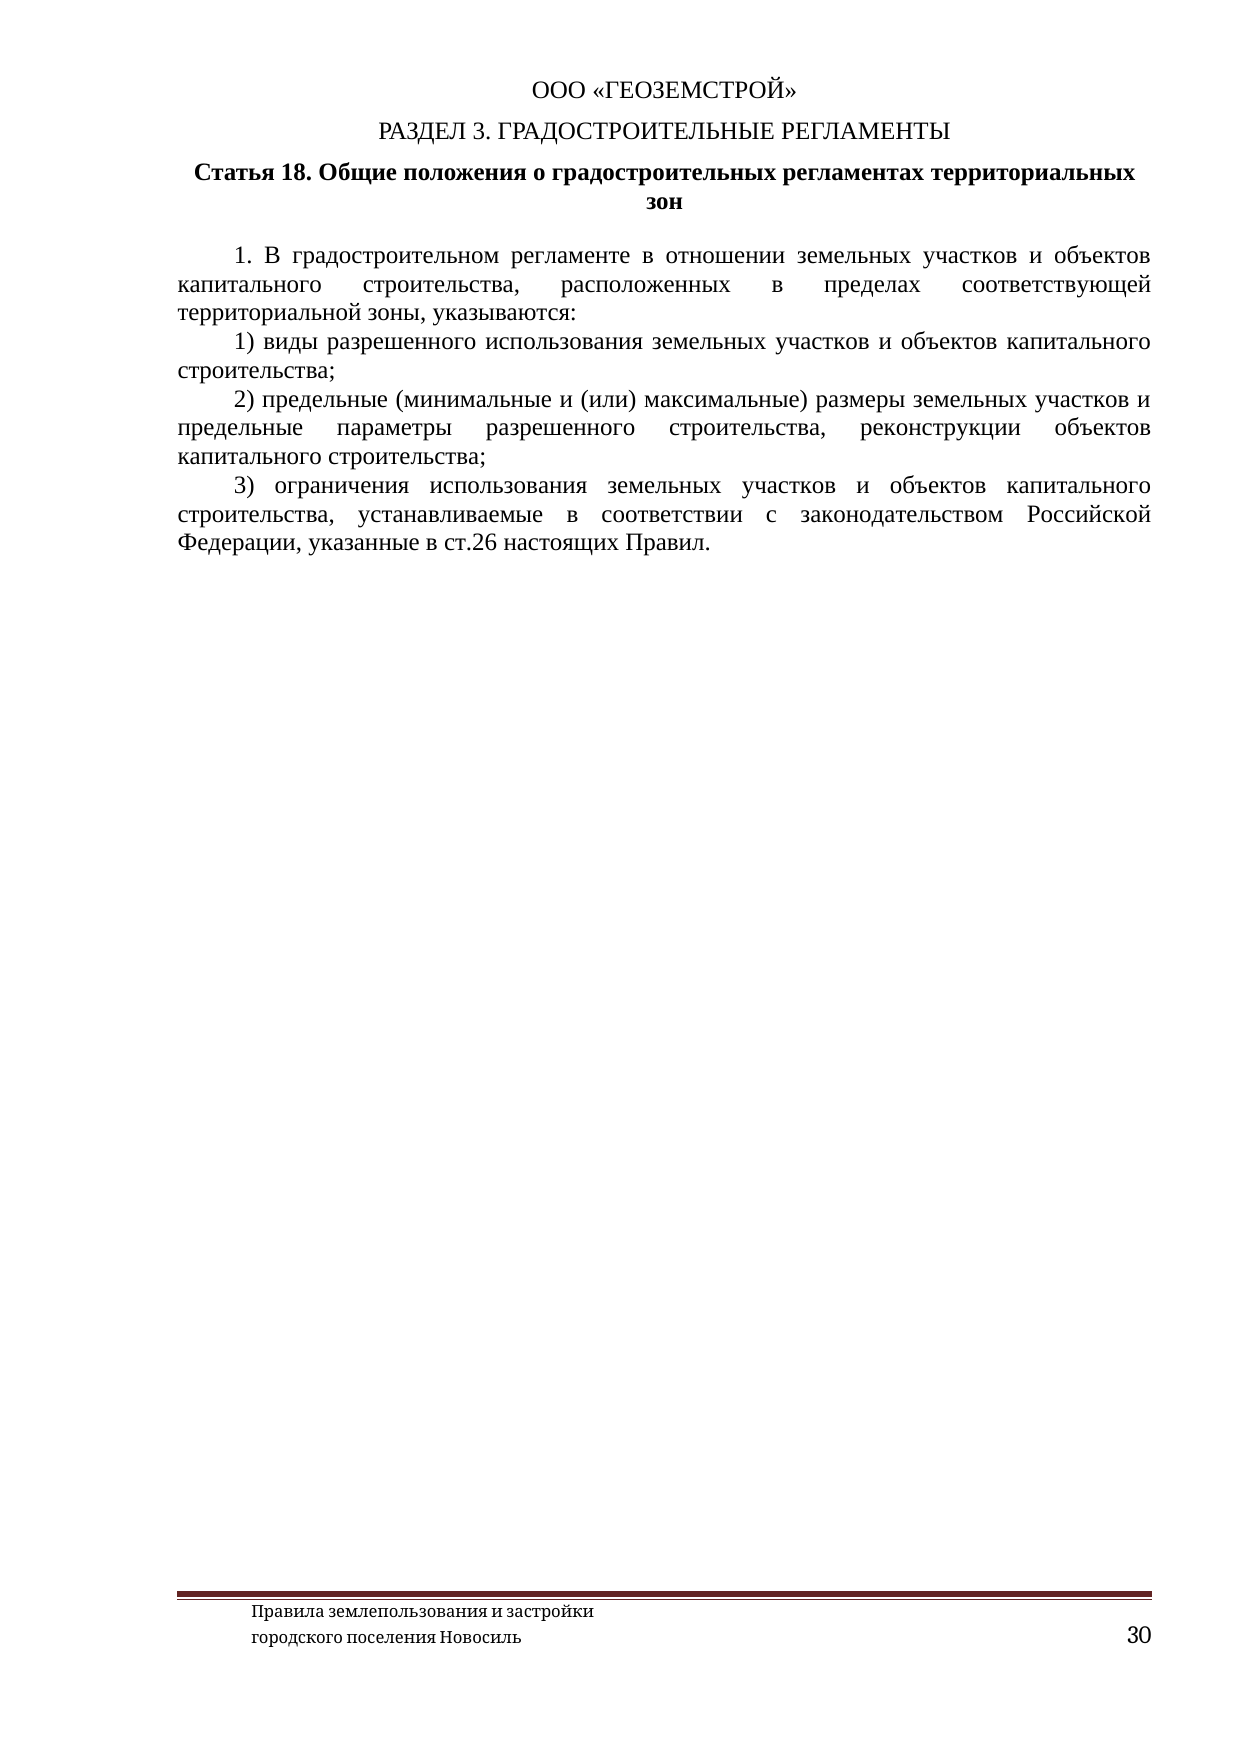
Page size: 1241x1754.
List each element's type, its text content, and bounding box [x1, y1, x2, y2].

text 2) предельные (минимальные и (или) максимальные) размеры земельных участков и предельные параметры разрешенного строительства, реконструкции объектов капитального строительства; [177, 384, 1152, 470]
subtitle Статья 18. Общие положения о градостроительных регламентах территориальных зон [177, 157, 1152, 215]
text 1) виды разрешенного использования земельных участков и объектов капитального строительства; [177, 326, 1152, 384]
subtitle РАЗДЕЛ 3. ГРАДОСТРОИТЕЛЬНЫЕ РЕГЛАМЕНТЫ [177, 116, 1152, 145]
text 1. В градостроительном регламенте в отношении земельных участков и объектов капитального строительства, расположенных в пределах соответствующей территориальной зоны, указываются: [177, 240, 1152, 326]
text 3) ограничения использования земельных участков и объектов капитального строительства, устанавливаемые в соответствии с законодательством Российской Федерации, указанные в ст.26 настоящих Правил. [177, 470, 1152, 556]
